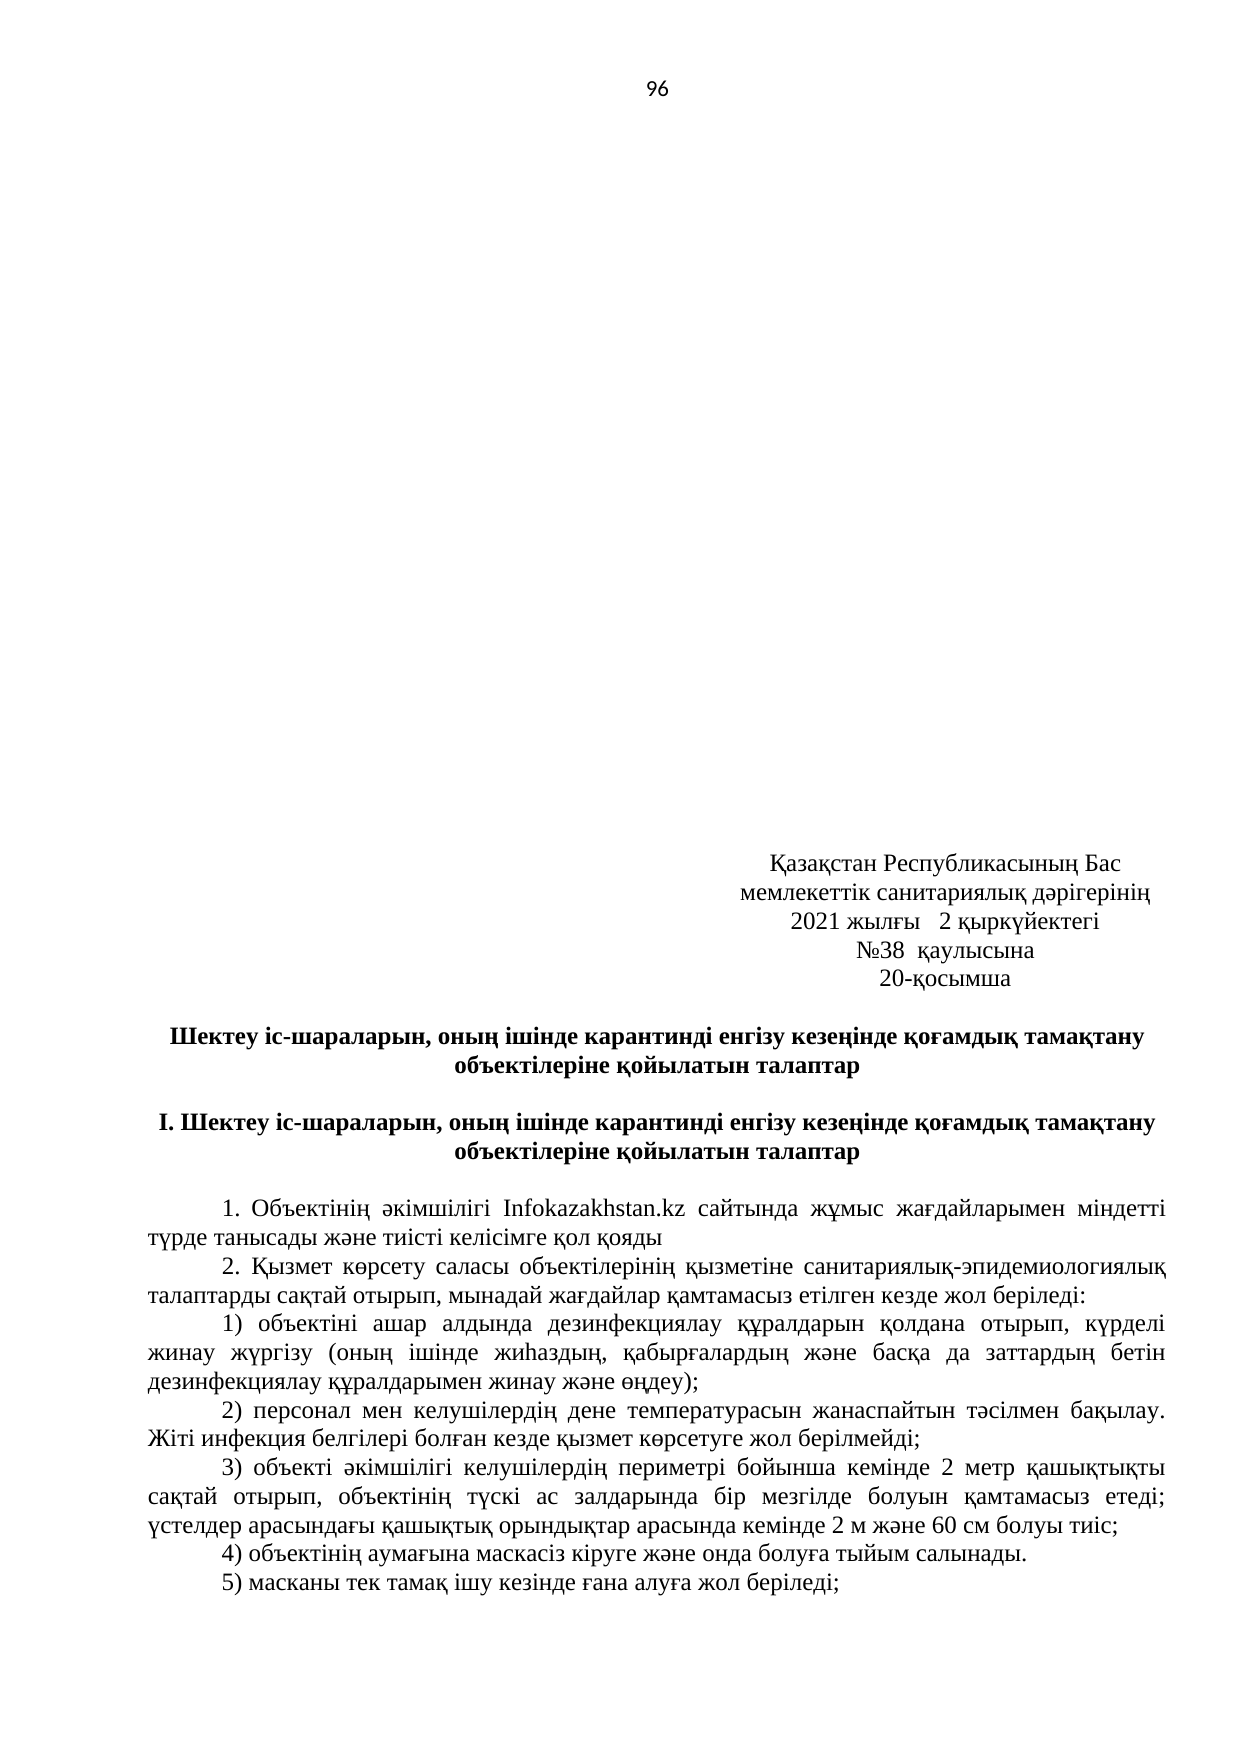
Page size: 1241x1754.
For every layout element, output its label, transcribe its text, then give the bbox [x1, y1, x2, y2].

list Қызмет көрсету саласы объектілерінің қызметіне санитариялық-эпидемиологиялық талаптарды сақтай отырып, мынадай жағдайлар қамтамасыз етілген кезде жол беріледі: [148, 1251, 1167, 1308]
text Қазақстан Республикасының Бас мемлекеттік санитариялық дәрігерінің [724, 848, 1167, 906]
text 2021 жылғы 2 қыркүйектегі [724, 906, 1167, 935]
list Объектінің әкімшілігі Infokazakhstan.kz сайтында жұмыс жағдайларымен міндетті түрде танысады және тиісті келісімге қол қояды [148, 1193, 1167, 1251]
text 4) объектінің аумағына маскасіз кіруге және онда болуға тыйым салынады. [148, 1538, 1167, 1567]
text 5) масканы тек тамақ ішу кезінде ғана алуға жол беріледі; [148, 1567, 1167, 1596]
text №38 қаулысына 20-қосымша [724, 935, 1167, 992]
text 2) персонал мен келушілердің дене температурасын жанаспайтын тәсілмен бақылау. Жіті инфекция белгілері болған кезде қызмет көрсетуге жол берілмейді; [148, 1395, 1167, 1452]
text I. Шектеу іс-шараларын, оның ішінде карантинді енгізу кезеңінде қоғамдық тамақтану объектілеріне қойылатын талаптар [148, 1107, 1167, 1165]
text Шектеу іс-шараларын, оның ішінде карантинді енгізу кезеңінде қоғамдық тамақтану объектілеріне қойылатын талаптар [148, 1021, 1167, 1078]
text 3) объекті әкімшілігі келушілердің периметрі бойынша кемінде 2 метр қашықтықты сақтай отырып, объектінің түскі ас залдарында бір мезгілде болуын қамтамасыз етеді; үстелдер арасындағы қашықтық орындықтар арасында кемінде 2 м және 60 см болуы тиіс; [148, 1452, 1167, 1538]
text 1) объектіні ашар алдында дезинфекциялау құралдарын қолдана отырып, күрделі жинау жүргізу (оның ішінде жиһаздың, қабырғалардың және басқа да заттардың бетін дезинфекциялау құралдарымен жинау және өңдеу); [148, 1308, 1167, 1395]
